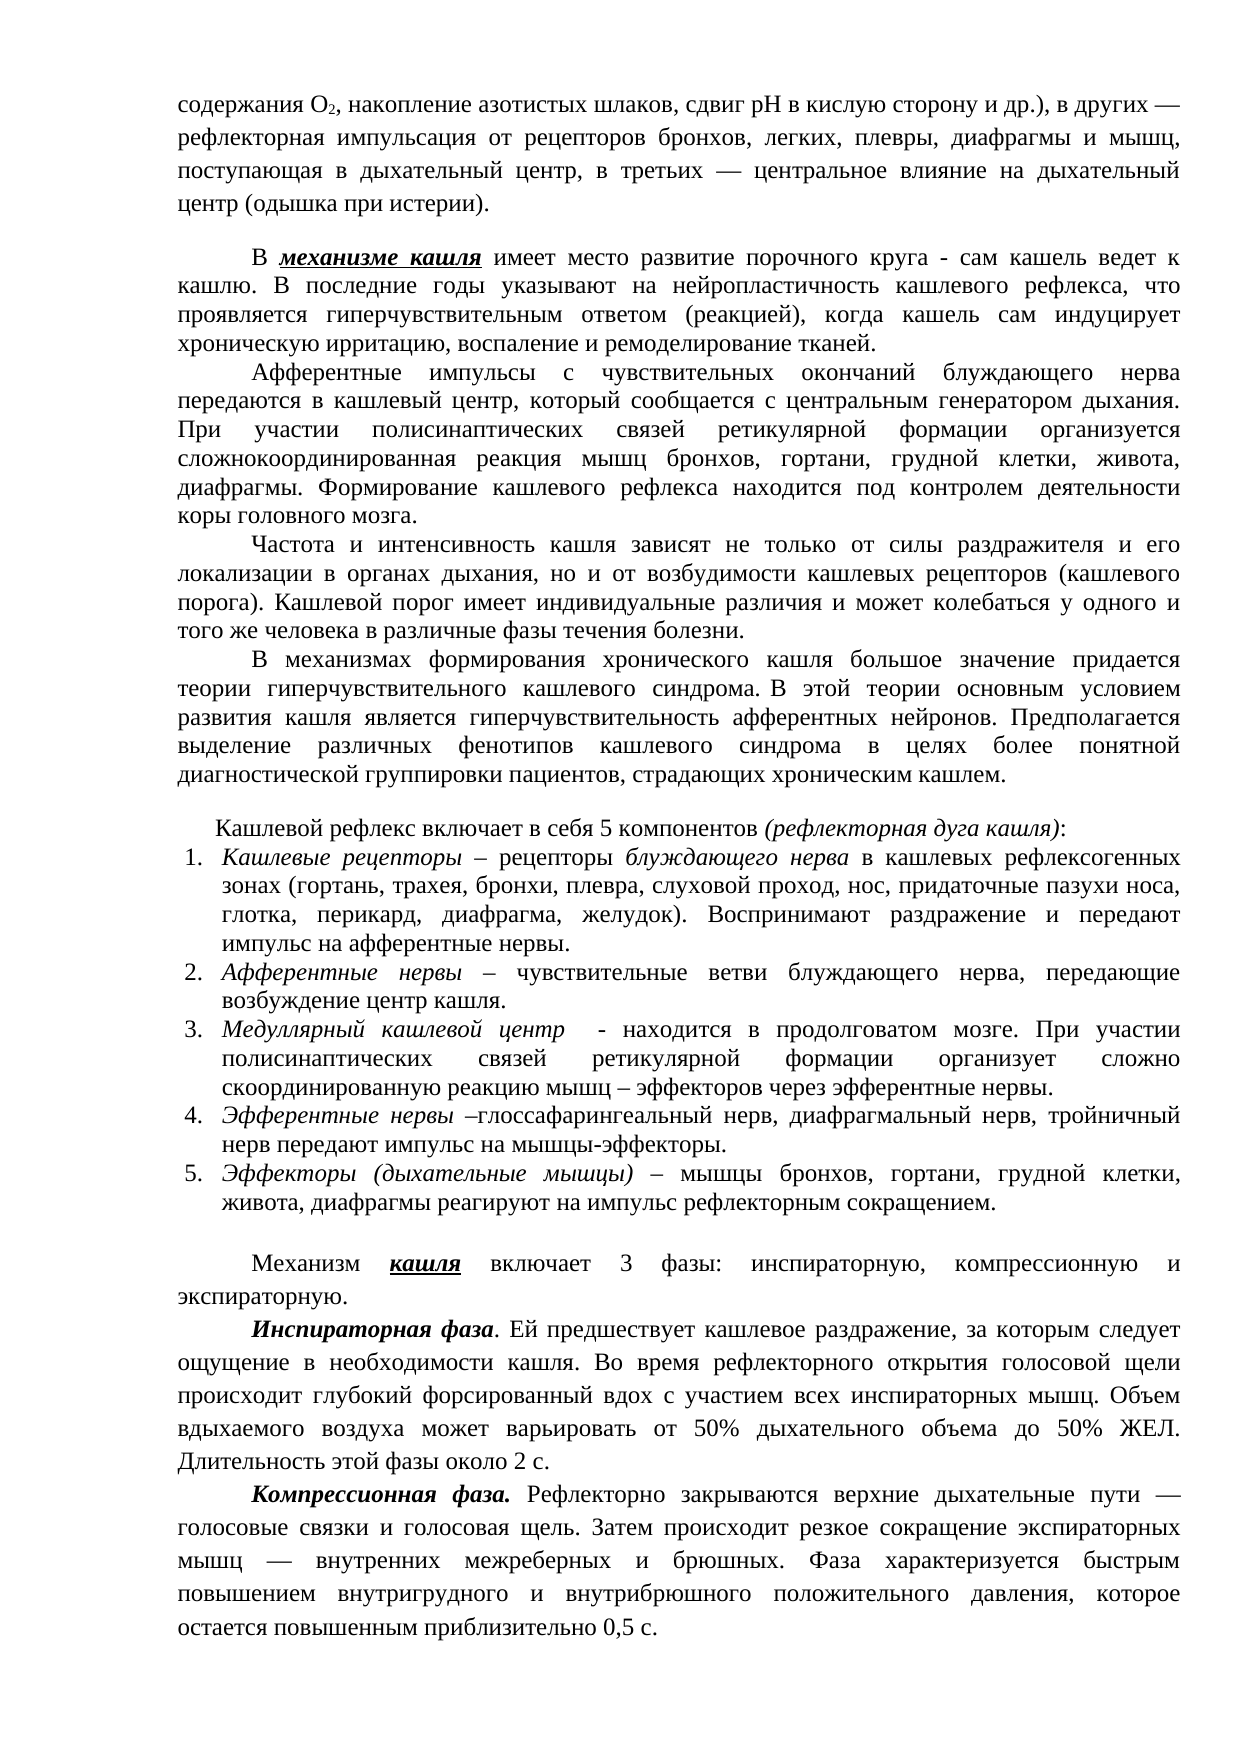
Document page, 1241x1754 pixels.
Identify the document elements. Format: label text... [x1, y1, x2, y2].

list Афферентные нервы – чувствительные ветви блуждающего нерва, передающие возбуждение центр кашля. [184, 957, 1181, 1014]
text Механизм кашля включает 3 фазы: инспираторную, компрессионную и экспираторную. [177, 1248, 1181, 1310]
text Инспираторная фаза. Ей предшествует кашлевое раздражение, за которым следует ощущение в необходимости кашля. Во время рефлекторного открытия голосовой щели происходит глубокий форсированный вдох с участием всех инспираторных мышц. Объем вдыхаемого воздуха может варьировать от 50% дыхательного объема до 50% ЖЕЛ. Длительность этой фазы около 2 с. [177, 1314, 1181, 1475]
text Кашлевой рефлекс включает в себя 5 компонентов (рефлекторная дуга кашля): [177, 813, 1181, 842]
list Эффекторы (дыхательные мышцы) – мышцы бронхов, гортани, грудной клетки, живота, диафрагмы реагируют на импульс рефлекторным сокращением. [184, 1158, 1181, 1215]
text В механизме кашля имеет место развитие порочного круга - сам кашель ведет к кашлю. В последние годы указывают на нейропластичность кашлевого рефлекса, что проявляется гиперчувствительным ответом (реакцией), когда кашель сам индуцирует хроническую ирритацию, воспаление и ремоделирование тканей. [177, 242, 1181, 357]
text Компрессионная фаза. Рефлекторно закрываются верхние дыхательные пути — голосовые связки и голосовая щель. Затем происходит резкое сокращение экспираторных мышц — внутренних межреберных и брюшных. Фаза характеризуется быстрым повышением внутригрудного и внутрибрюшного положительного давления, которое остается повышенным приблизительно 0,5 с. [177, 1479, 1181, 1640]
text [177, 89, 1181, 216]
text Частота и интенсивность кашля зависят не только от силы раздражителя и его локализации в органах дыхания, но и от возбудимости кашлевых рецепторов (кашлевого порога). Кашлевой порог имеет индивидуальные различия и может колебаться у одного и того же человека в различные фазы течения болезни. [177, 529, 1181, 644]
text В механизмах формирования хронического кашля большое значение придается теории гиперчувствительного кашлевого синдрома. В этой теории основным условием развития кашля является гиперчувствительность афферентных нейронов. Предполагается выделение различных фенотипов кашлевого синдрома в целях более понятной диагностической группировки пациентов, страдающих хроническим кашлем. [177, 644, 1181, 788]
list Медуллярный кашлевой центр - находится в продолговатом мозге. При участии полисинаптических связей ретикулярной формации организует сложно скоординированную реакцию мышц – эффекторов через эфферентные нервы. [184, 1014, 1181, 1100]
list Кашлевые рецепторы – рецепторы блуждающего нерва в кашлевых рефлексогенных зонах (гортань, трахея, бронхи, плевра, слуховой проход, нос, придаточные пазухи носа, глотка, перикард, диафрагма, желудок). Воспринимают раздражение и передают импульс на афферентные нервы. [184, 842, 1181, 957]
text Афферентные импульсы с чувствительных окончаний блуждающего нерва передаются в кашлевый центр, который сообщается с центральным генератором дыхания. При участии полисинаптических связей ретикулярной формации организуется сложнокоординированная реакция мышц бронхов, гортани, грудной клетки, живота, диафрагмы. Формирование кашлевого рефлекса находится под контролем деятельности коры головного мозга. [177, 357, 1181, 529]
list Эфферентные нервы –глоссафарингеальный нерв, диафрагмальный нерв, тройничный нерв передают импульс на мышцы-эффекторы. [184, 1100, 1181, 1158]
